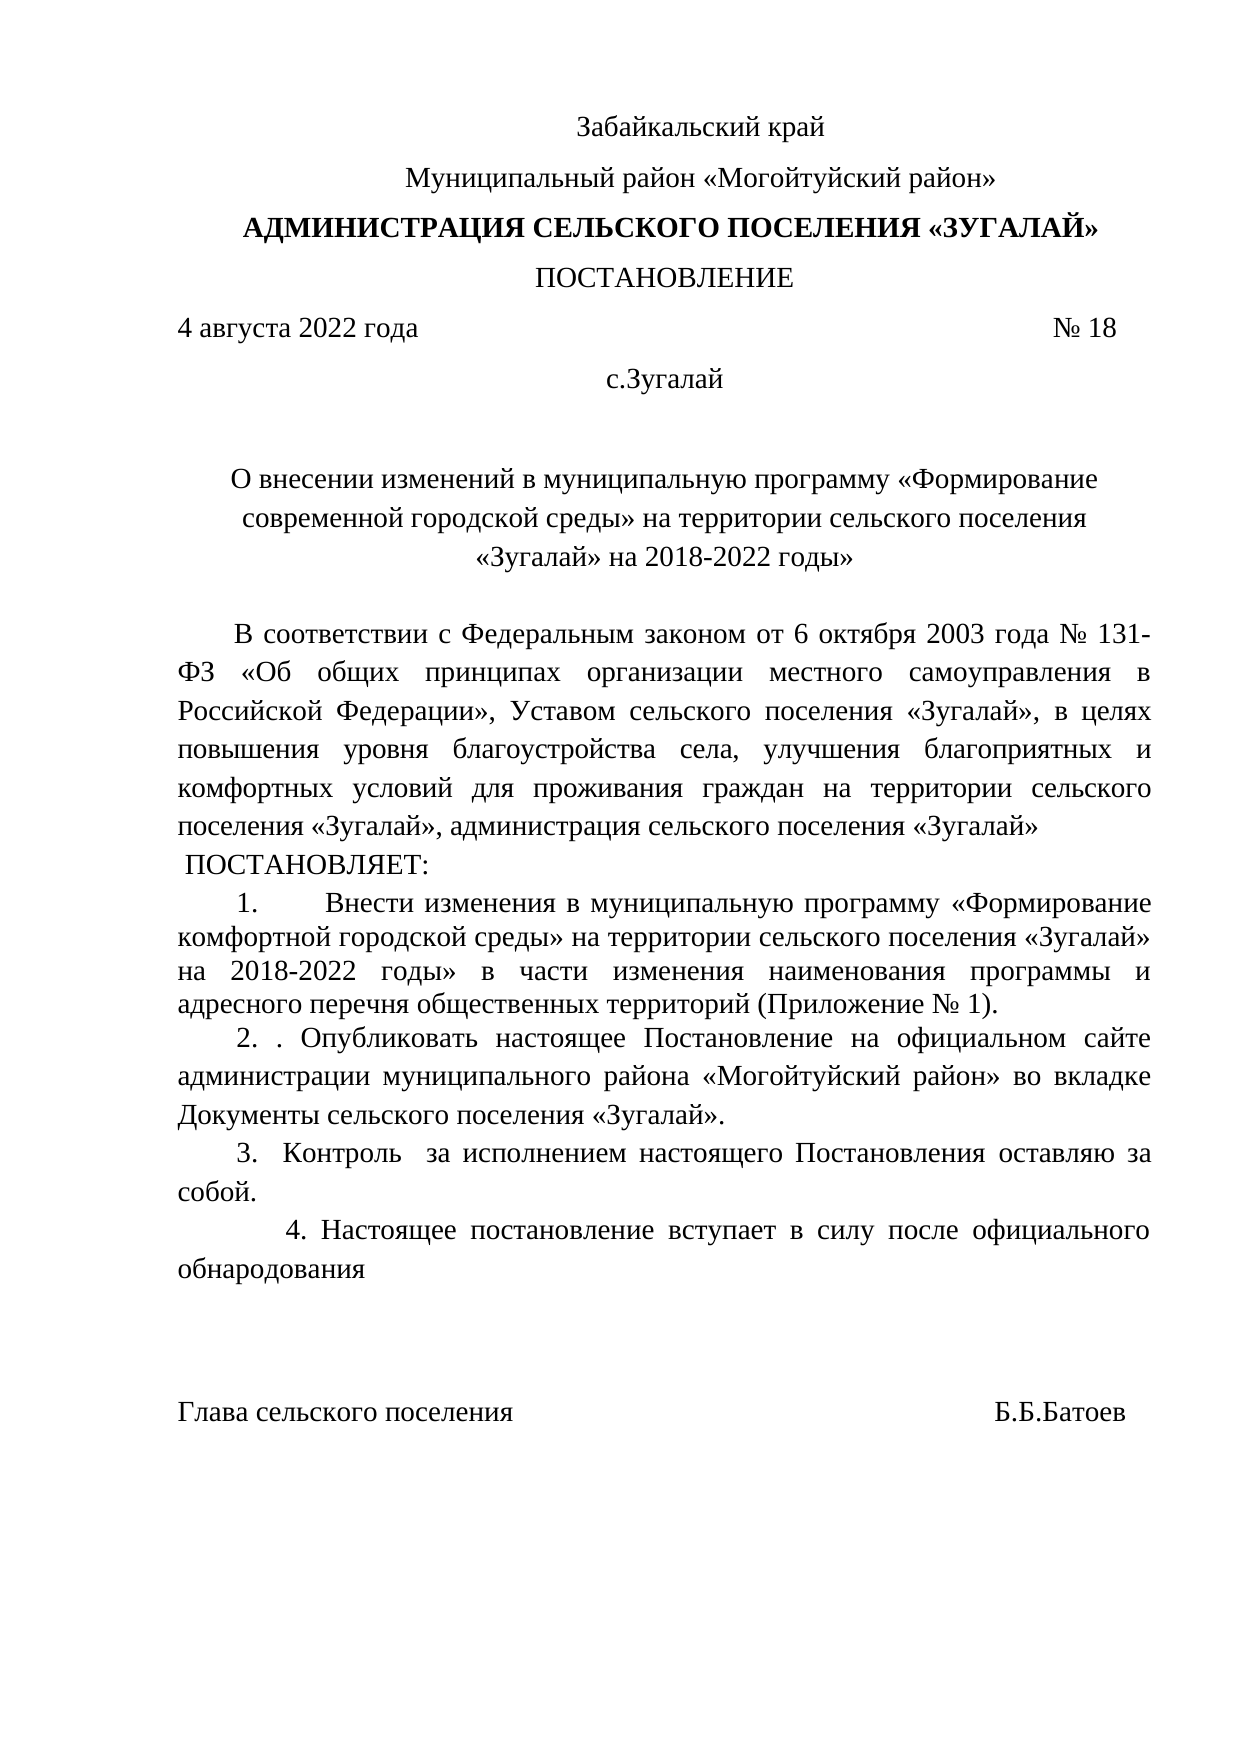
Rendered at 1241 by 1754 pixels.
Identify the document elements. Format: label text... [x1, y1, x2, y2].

text Муниципальный район «Могойтуйский район» [236, 160, 1165, 193]
text АДМИНИСТРАЦИЯ СЕЛЬСКОГО ПОСЕЛЕНИЯ «ЗУГАЛАЙ» [177, 210, 1165, 243]
text В соответствии с Федеральным законом от 6 октября 2003 года № 131-ФЗ «Об общих принципах организации местного самоуправления в Российской Федерации», Уставом сельского поселения «Зугалай», в целях повышения уровня благоустройства села, улучшения благоприятных и комфортных условий для проживания граждан на территории сельского поселения «Зугалай», администрация сельского поселения «Зугалай» [177, 616, 1152, 842]
text Глава сельского поселения Б.Б.Батоев [177, 1394, 1152, 1428]
text Забайкальский край [236, 109, 1165, 143]
text 2. . Опубликовать настоящее Постановление на официальном сайте администрации муниципального района «Могойтуйский район» во вкладке Документы сельского поселения «Зугалай». [177, 1020, 1152, 1130]
text О внесении изменений в муниципальную программу «Формирование современной городской среды» на территории сельского поселения «Зугалай» на 2018-2022 годы» [177, 462, 1152, 572]
text 3. Контроль за исполнением настоящего Постановления оставляю за собой. [177, 1135, 1152, 1207]
text с.Зугалай [177, 361, 1152, 394]
text ПОСТАНОВЛЕНИЕ [177, 260, 1152, 294]
text ПОСТАНОВЛЯЕТ: [177, 847, 1152, 881]
text 4 августа 2022 года № 18 [177, 311, 1152, 344]
text 4. Настоящее постановление вступает в силу после официального обнародования [177, 1212, 1152, 1284]
list Внести изменения в муниципальную программу «Формирование комфортной городской среды» на территории сельского поселения «Зугалай» на 2018-2022 годы» в части изменения наименования программы и адресного перечня общественных территорий (Приложение № 1). [177, 886, 1152, 1020]
